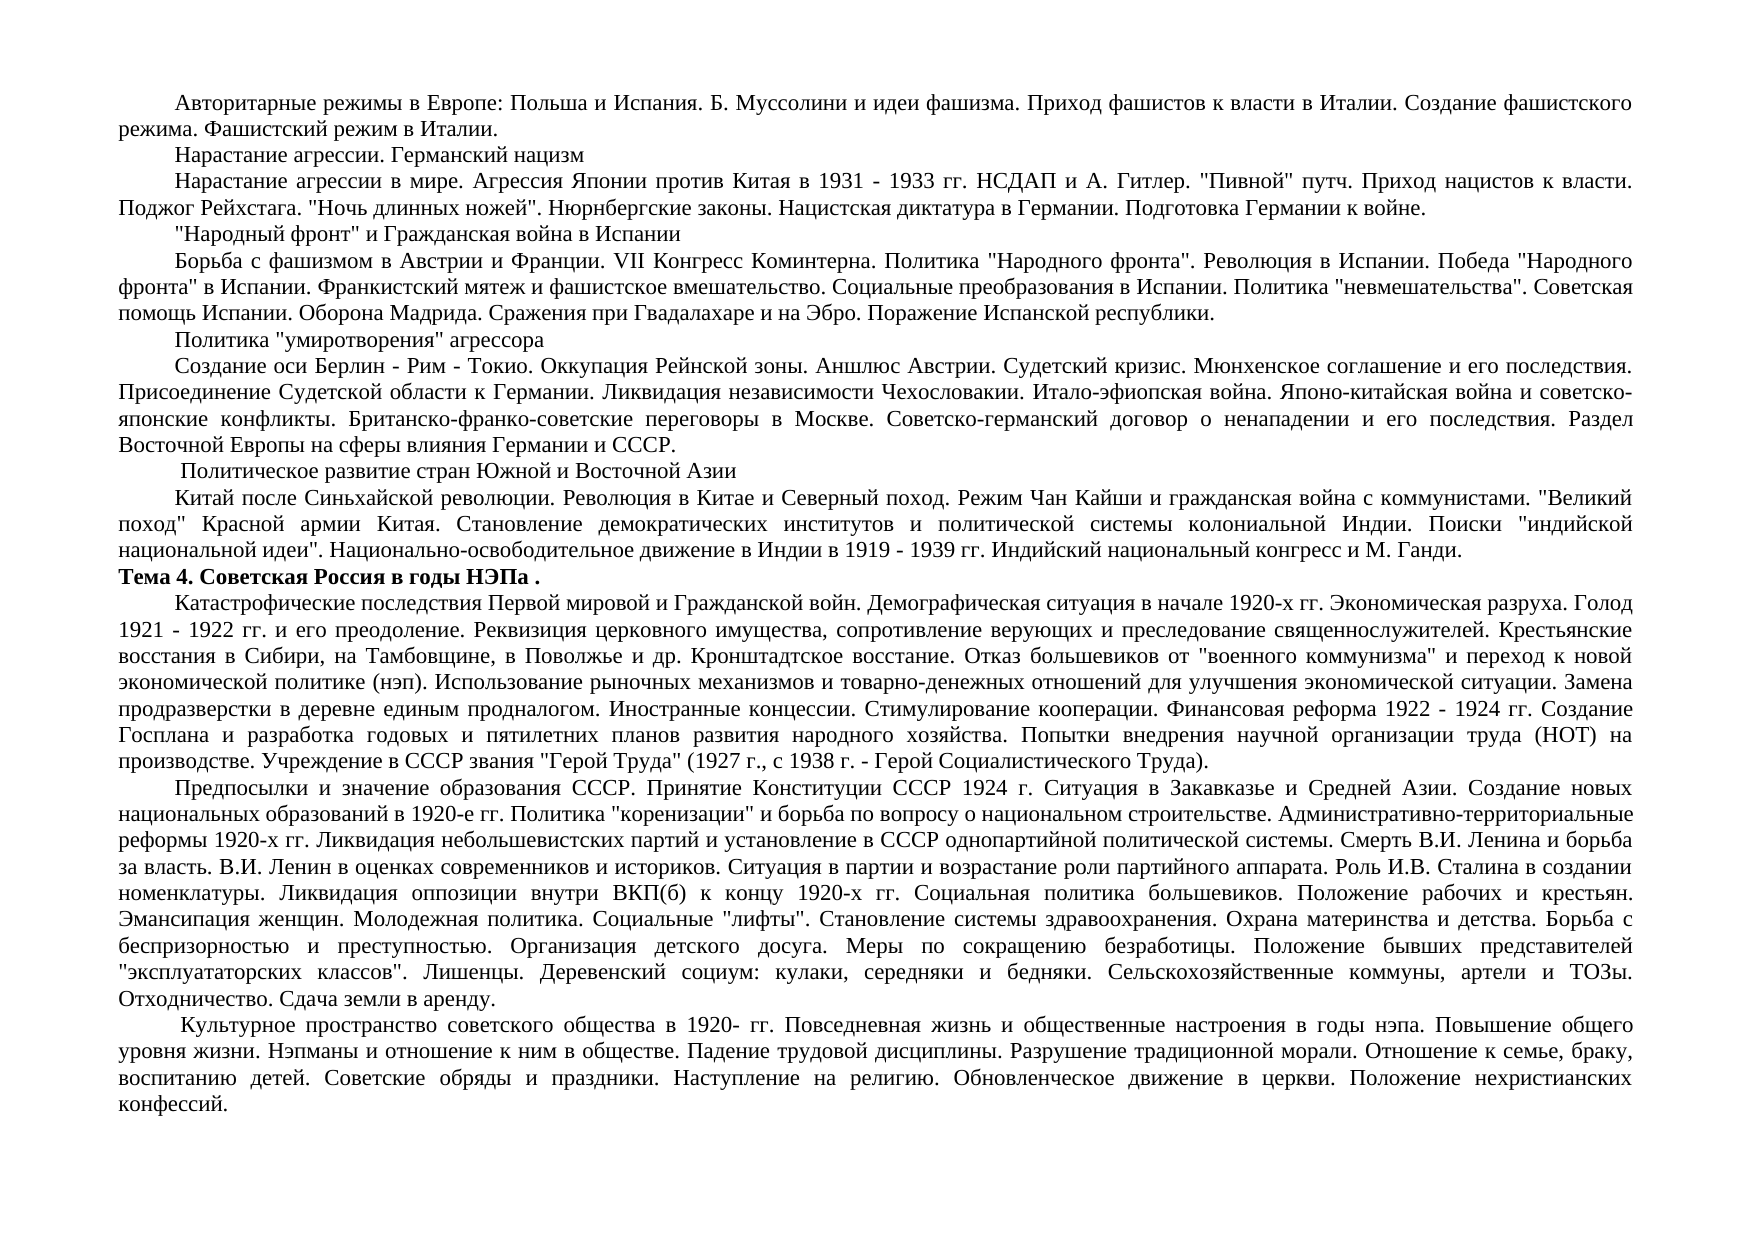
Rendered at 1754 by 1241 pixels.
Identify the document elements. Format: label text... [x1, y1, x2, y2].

text Авторитарные режимы в Европе: Польша и Испания. Б. Муссолини и идеи фашизма. Приход фашистов к власти в Италии. Создание фашистского режима. Фашистский режим в Италии. [118, 88, 1636, 141]
text "Народный фронт" и Гражданская война в Испании [118, 220, 1636, 247]
text Предпосылки и значение образования СССР. Принятие Конституции СССР 1924 г. Ситуация в Закавказье и Средней Азии. Создание новых национальных образований в 1920-е гг. Политика "коренизации" и борьба по вопросу о национальном строительстве. Административно-территориальные реформы 1920-х гг. Ликвидация небольшевистских партий и установление в СССР однопартийной политической системы. Смерть В.И. Ленина и борьба за власть. В.И. Ленин в оценках современников и историков. Ситуация в партии и возрастание роли партийного аппарата. Роль И.В. Сталина в создании номенклатуры. Ликвидация оппозиции внутри ВКП(б) к концу 1920-х гг. Социальная политика большевиков. Положение рабочих и крестьян. Эмансипация женщин. Молодежная политика. Социальные "лифты". Становление системы здравоохранения. Охрана материнства и детства. Борьба с беспризорностью и преступностью. Организация детского досуга. Меры по сокращению безработицы. Положение бывших представителей "эксплуататорских классов". Лишенцы. Деревенский социум: кулаки, середняки и бедняки. Сельскохозяйственные коммуны, артели и ТОЗы. Отходничество. Сдача земли в аренду. [118, 774, 1636, 1011]
text Политика "умиротворения" агрессора [118, 326, 1636, 352]
text Китай после Синьхайской революции. Революция в Китае и Северный поход. Режим Чан Кайши и гражданская война с коммунистами. "Великий поход" Красной армии Китая. Становление демократических институтов и политической системы колониальной Индии. Поиски "индийской национальной идеи". Национально-освободительное движение в Индии в 1919 - 1939 гг. Индийский национальный конгресс и М. Ганди. [118, 484, 1636, 563]
text Тема 4. Советская Россия в годы НЭПа . [118, 563, 1636, 589]
text Катастрофические последствия Первой мировой и Гражданской войн. Демографическая ситуация в начале 1920-х гг. Экономическая разруха. Голод 1921 - 1922 гг. и его преодоление. Реквизиция церковного имущества, сопротивление верующих и преследование священнослужителей. Крестьянские восстания в Сибири, на Тамбовщине, в Поволжье и др. Кронштадтское восстание. Отказ большевиков от "военного коммунизма" и переход к новой экономической политике (нэп). Использование рыночных механизмов и товарно-денежных отношений для улучшения экономической ситуации. Замена продразверстки в деревне единым продналогом. Иностранные концессии. Стимулирование кооперации. Финансовая реформа 1922 - 1924 гг. Создание Госплана и разработка годовых и пятилетних планов развития народного хозяйства. Попытки внедрения научной организации труда (НОТ) на производстве. Учреждение в СССР звания "Герой Труда" (1927 г., с 1938 г. - Герой Социалистического Труда). [118, 589, 1636, 774]
text Политическое развитие стран Южной и Восточной Азии [118, 457, 1636, 484]
text Нарастание агрессии. Германский нацизм [118, 141, 1636, 168]
text Создание оси Берлин - Рим - Токио. Оккупация Рейнской зоны. Аншлюс Австрии. Судетский кризис. Мюнхенское соглашение и его последствия. Присоединение Судетской области к Германии. Ликвидация независимости Чехословакии. Итало-эфиопская война. Японо-китайская война и советско-японские конфликты. Британско-франко-советские переговоры в Москве. Советско-германский договор о ненападении и его последствия. Раздел Восточной Европы на сферы влияния Германии и СССР. [118, 352, 1636, 457]
text Нарастание агрессии в мире. Агрессия Японии против Китая в 1931 - 1933 гг. НСДАП и А. Гитлер. "Пивной" путч. Приход нацистов к власти. Поджог Рейхстага. "Ночь длинных ножей". Нюрнбергские законы. Нацистская диктатура в Германии. Подготовка Германии к войне. [118, 168, 1636, 220]
text Борьба с фашизмом в Австрии и Франции. VII Конгресс Коминтерна. Политика "Народного фронта". Революция в Испании. Победа "Народного фронта" в Испании. Франкистский мятеж и фашистское вмешательство. Социальные преобразования в Испании. Политика "невмешательства". Советская помощь Испании. Оборона Мадрида. Сражения при Гвадалахаре и на Эбро. Поражение Испанской республики. [118, 247, 1636, 326]
text Культурное пространство советского общества в 1920- гг. Повседневная жизнь и общественные настроения в годы нэпа. Повышение общего уровня жизни. Нэпманы и отношение к ним в обществе. Падение трудовой дисциплины. Разрушение традиционной морали. Отношение к семье, браку, воспитанию детей. Советские обряды и праздники. Наступление на религию. Обновленческое движение в церкви. Положение нехристианских конфессий. [118, 1011, 1636, 1116]
